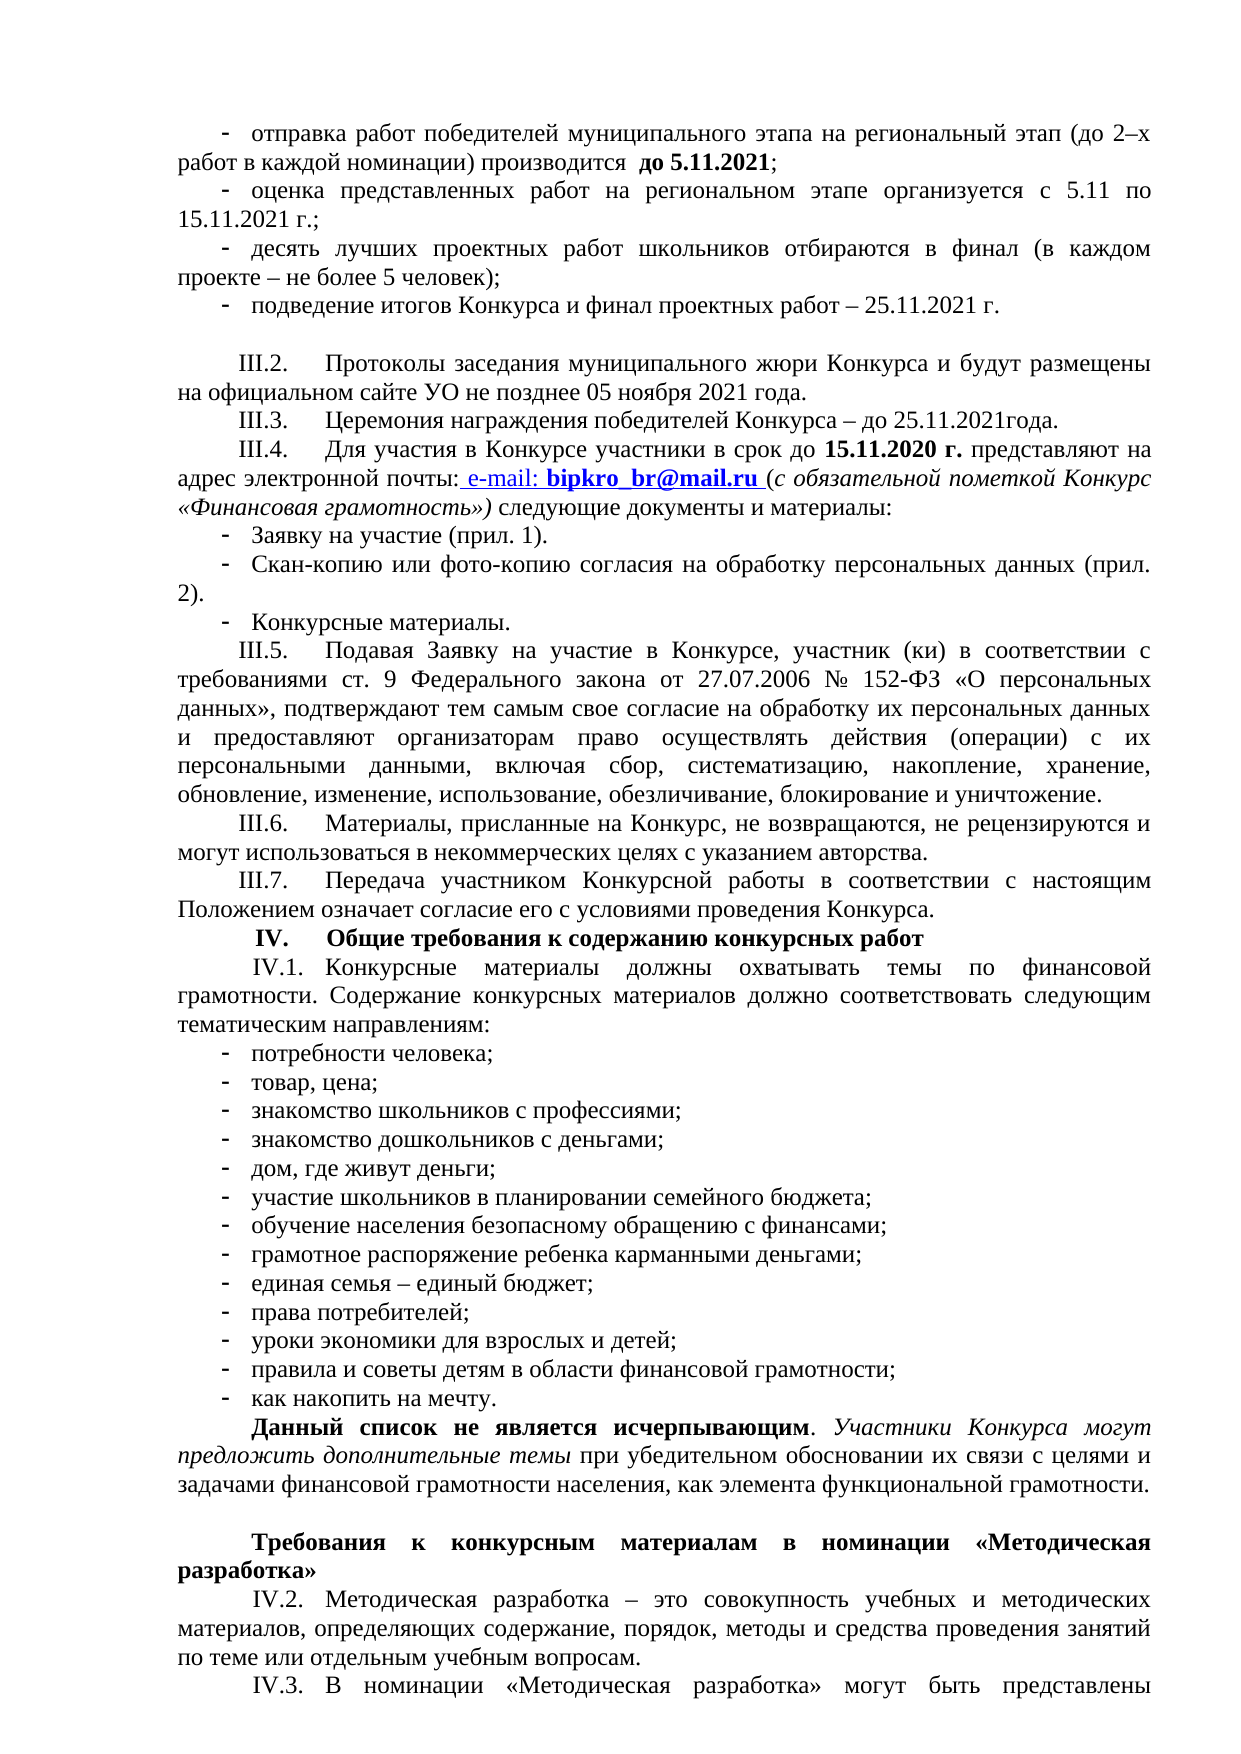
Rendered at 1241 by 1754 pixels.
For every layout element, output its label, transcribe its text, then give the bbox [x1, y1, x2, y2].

list правила и советы детям в области финансовой грамотности; [177, 1354, 1152, 1383]
list как накопить на мечту. [177, 1383, 1152, 1412]
list Передача участником Конкурсной работы в соответствии с настоящим Положением означает согласие его с условиями проведения Конкурса. [177, 866, 1152, 923]
list знакомство школьников с профессиями; [177, 1096, 1152, 1124]
list Церемония награждения победителей Конкурса – до 25.11.2021года. [177, 406, 1152, 434]
list потребности человека; [177, 1038, 1152, 1067]
list Подавая Заявку на участие в Конкурсе, участник (ки) в соответствии с требованиями ст. 9 Федерального закона от 27.07.2006 № 152-ФЗ «О персональных данных», подтверждают тем самым свое согласие на обработку их персональных данных и предоставляют организаторам право осуществлять действия (операции) с их персональными данными, включая сбор, систематизацию, накопление, хранение, обновление, изменение, использование, обезличивание, блокирование и уничтожение. [177, 636, 1152, 808]
list знакомство дошкольников с деньгами; [177, 1124, 1152, 1153]
list Конкурсные материалы. [177, 607, 1152, 636]
list Протоколы заседания муниципального жюри Конкурса и будут размещены на официальном сайте УО не позднее 05 ноября 2021 года. [177, 348, 1152, 406]
list обучение населения безопасному обращению с финансами; [177, 1211, 1152, 1239]
list участие школьников в планировании семейного бюджета; [177, 1182, 1152, 1211]
list десять лучших проектных работ школьников отбираются в финал (в каждом проекте – не более 5 человек); [177, 233, 1152, 291]
list единая семья – единый бюджет; [177, 1268, 1152, 1297]
list оценка представленных работ на региональном этапе организуется с 5.11 по 15.11.2021 г.; [177, 176, 1152, 233]
list Для участия в Конкурсе участники в срок до 15.11.2020 г. представляют на адрес электронной почты: e-mail: bipkro_br@mail.ru (с обязательной пометкой Конкурс «Финансовая грамотность») следующие документы и материалы: [177, 434, 1152, 521]
list Общие требования к содержанию конкурсных работ [289, 923, 1152, 952]
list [177, 1671, 1152, 1699]
text Требования к конкурсным материалам в номинации «Методическая разработка» [177, 1527, 1152, 1584]
list Конкурсные материалы должны охватывать темы по финансовой грамотности. Содержание конкурсных материалов должно соответствовать следующим тематическим направлениям: [177, 952, 1152, 1038]
list дом, где живут деньги; [177, 1153, 1152, 1182]
list подведение итогов Конкурса и финал проектных работ – 25.11.2021 г. [177, 291, 1152, 319]
list Заявку на участие (прил. 1). [177, 521, 1152, 549]
list грамотное распоряжение ребенка карманными деньгами; [177, 1239, 1152, 1268]
text Данный список не является исчерпывающим. Участники Конкурса могут предложить дополнительные темы при убедительном обосновании их связи с целями и задачами финансовой грамотности населения, как элемента функциональной грамотности. [177, 1412, 1152, 1498]
list товар, цена; [177, 1067, 1152, 1096]
list отправка работ победителей муниципального этапа на региональный этап (до 2–х работ в каждой номинации) производится до 5.11.2021; [177, 118, 1152, 176]
list Методическая разработка – это совокупность учебных и методических материалов, определяющих содержание, порядок, методы и средства проведения занятий по теме или отдельным учебным вопросам. [177, 1584, 1152, 1671]
list права потребителей; [177, 1297, 1152, 1326]
list Материалы, присланные на Конкурс, не возвращаются, не рецензируются и могут использоваться в некоммерческих целях с указанием авторства. [177, 808, 1152, 866]
list Скан-копию или фото-копию согласия на обработку персональных данных (прил. 2). [177, 549, 1152, 607]
list уроки экономики для взрослых и детей; [177, 1326, 1152, 1354]
